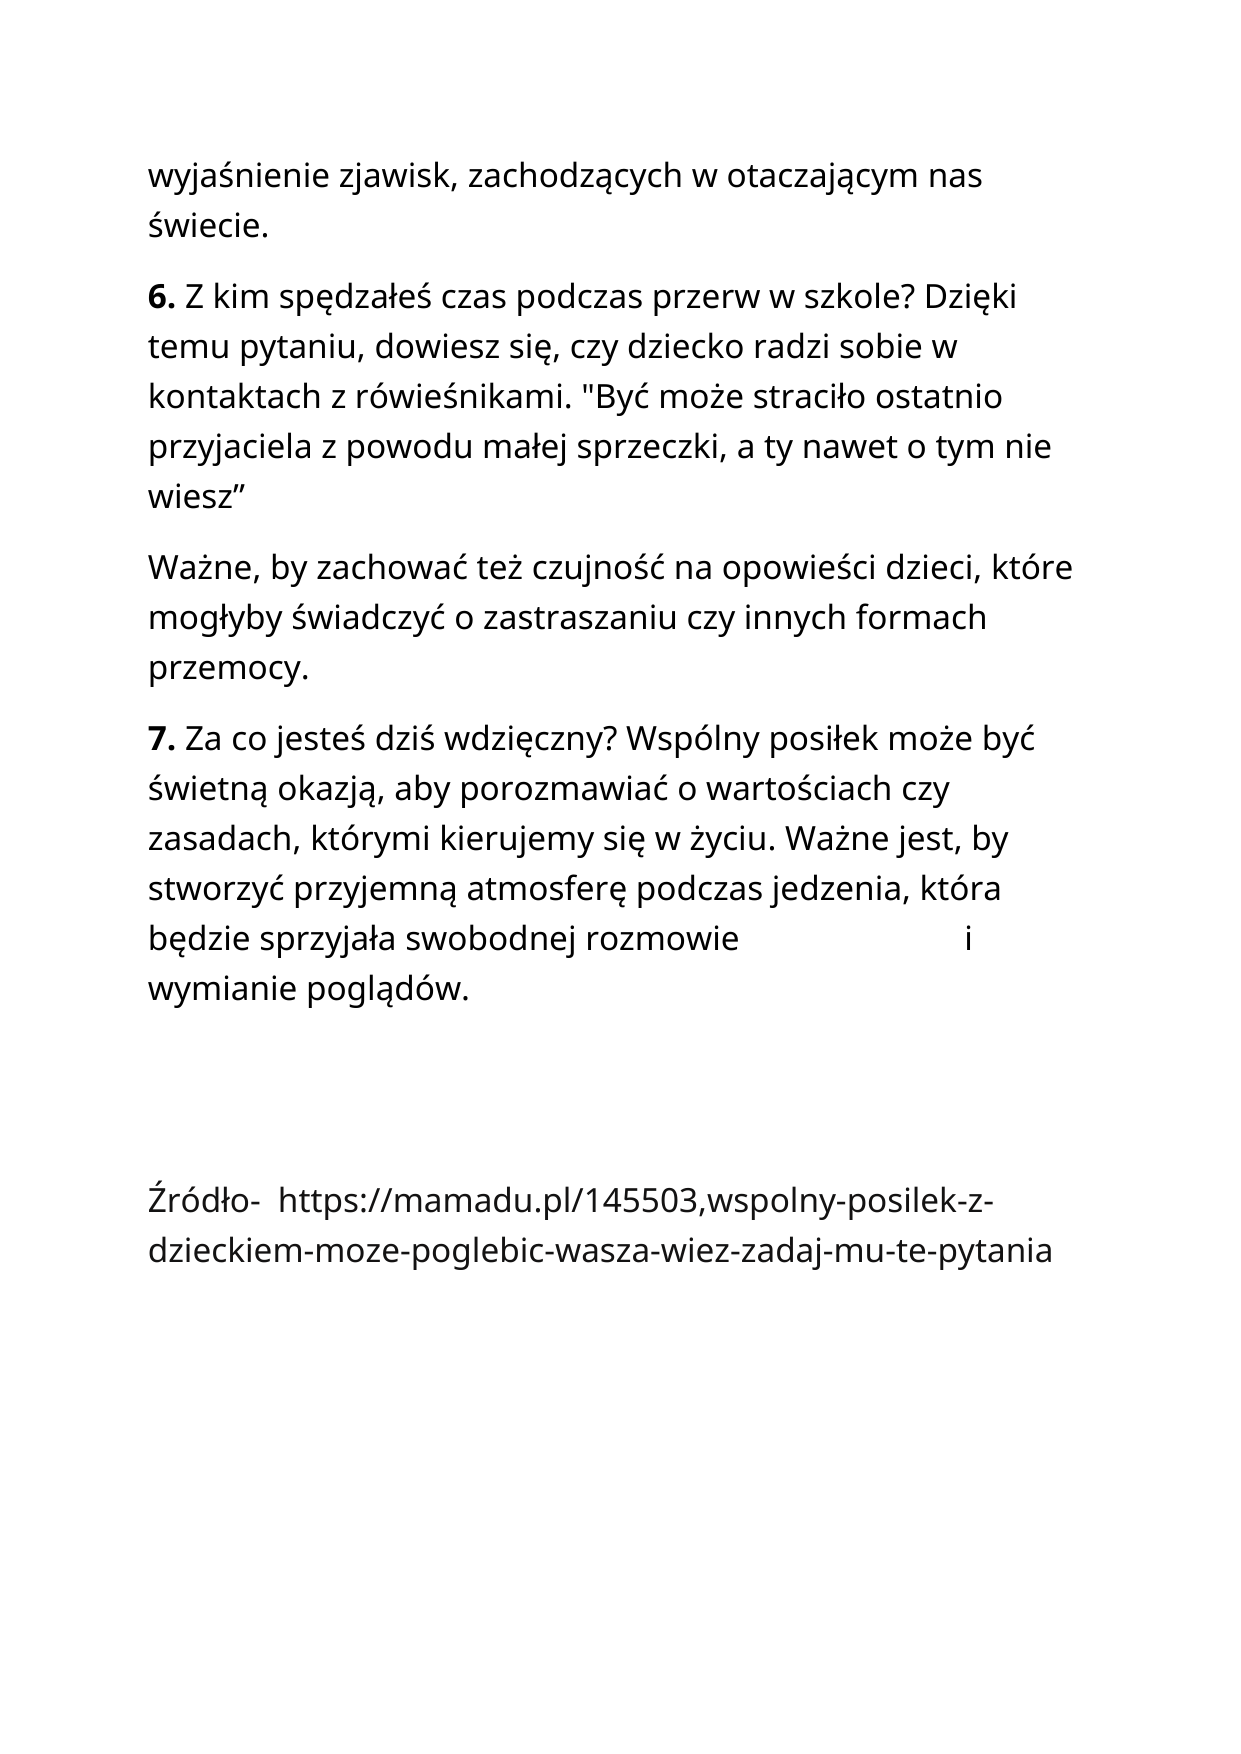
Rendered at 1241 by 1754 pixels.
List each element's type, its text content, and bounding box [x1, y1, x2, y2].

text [148, 148, 1093, 248]
text 7. Za co jesteś dziś wdzięczny? Wspólny posiłek może być świetną okazją, aby porozmawiać o wartościach czy zasadach, którymi kierujemy się w życiu. Ważne jest, by stworzyć przyjemną atmosferę podczas jedzenia, która będzie sprzyjała swobodnej rozmowie i wymianie poglądów. [148, 710, 1093, 1010]
text 6. Z kim spędzałeś czas podczas przerw w szkole? Dzięki temu pytaniu, dowiesz się, czy dziecko radzi sobie w kontaktach z rówieśnikami. "Być może straciło ostatnio przyjaciela z powodu małej sprzeczki, a ty nawet o tym nie wiesz” [148, 268, 1093, 518]
text Źródło- https://mamadu.pl/145503,wspolny-posilek-z-dzieckiem-moze-poglebic-wasza-wiez-zadaj-mu-te-pytania [148, 1173, 1093, 1273]
text Ważne, by zachować też czujność na opowieści dzieci, które mogłyby świadczyć o zastraszaniu czy innych formach przemocy. [148, 539, 1093, 689]
